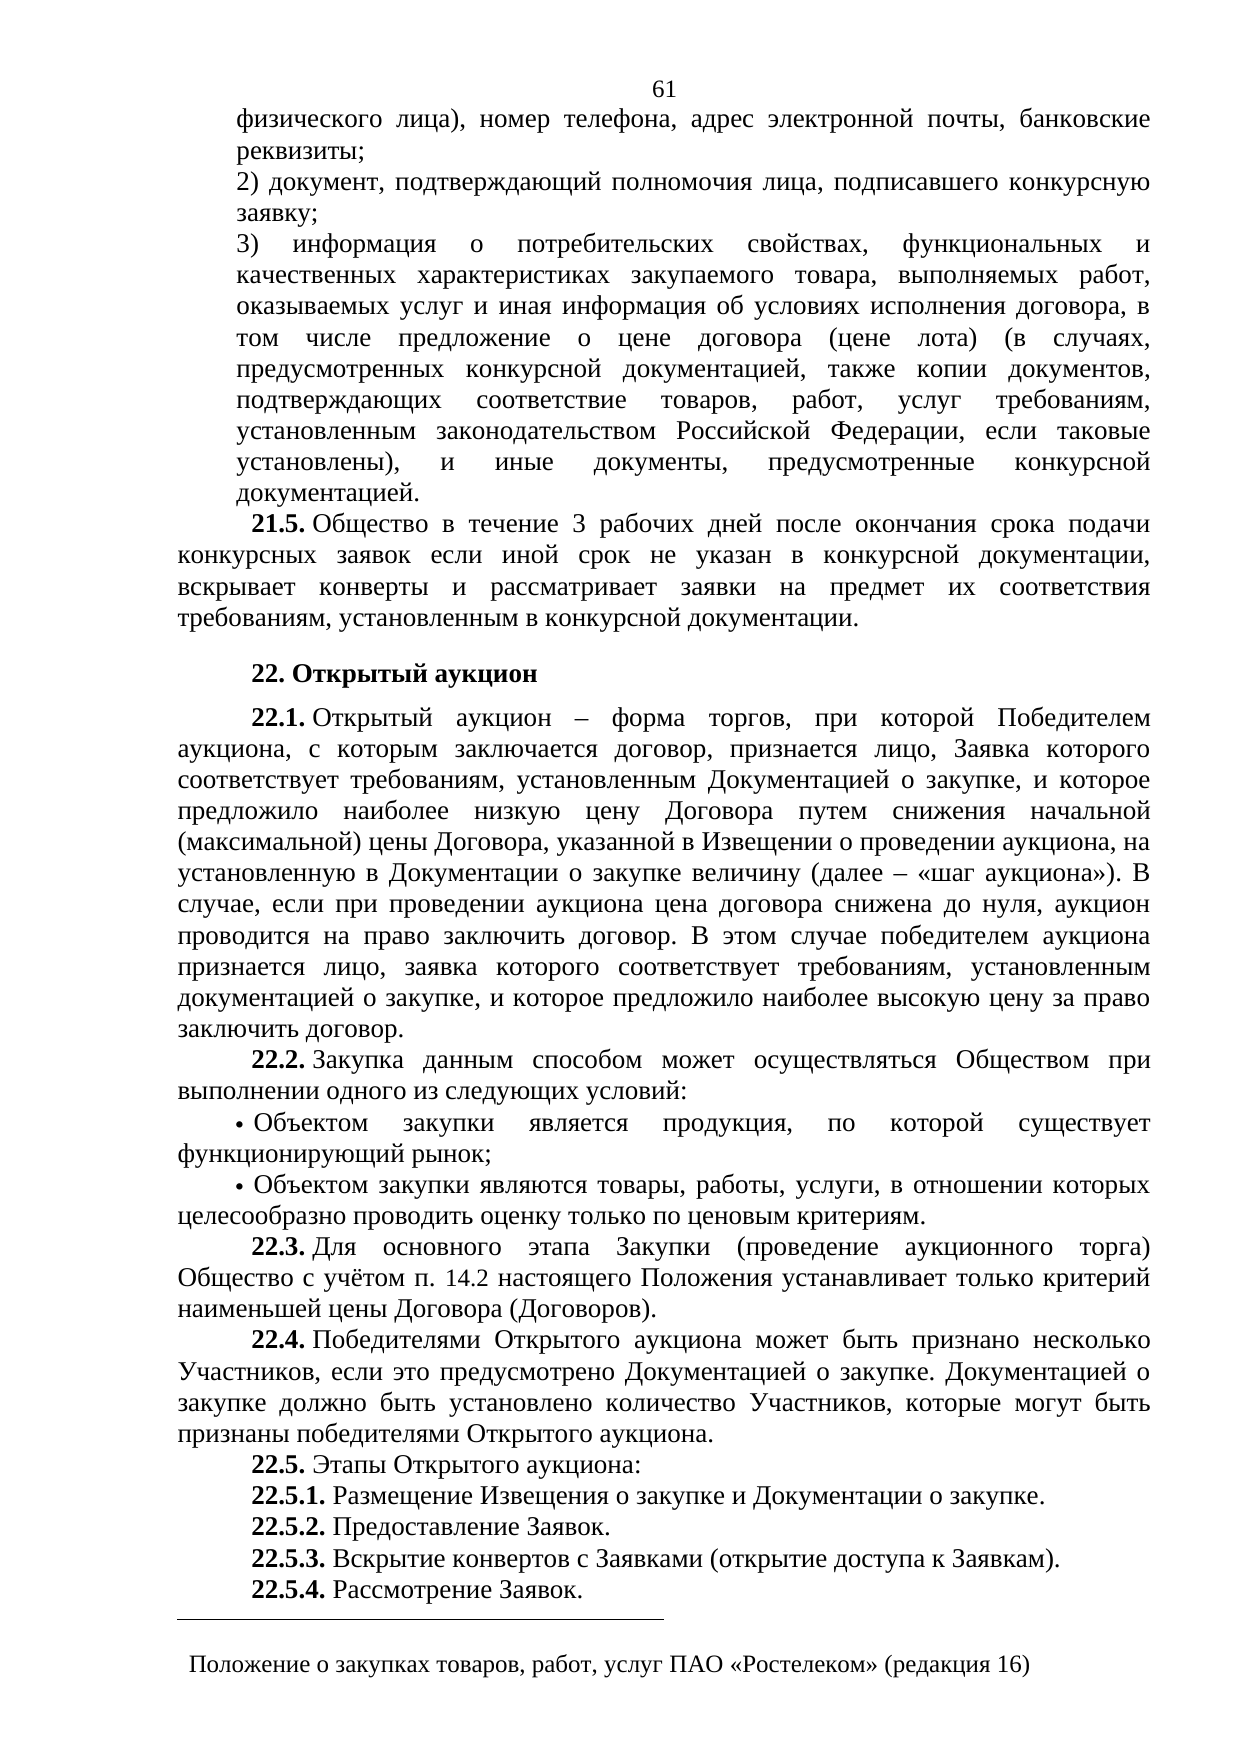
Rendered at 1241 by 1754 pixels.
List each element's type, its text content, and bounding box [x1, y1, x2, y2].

list Закупка данным способом может осуществляться Обществом при выполнении одного из следующих условий: [177, 1043, 1152, 1106]
list Открытый аукцион [177, 657, 1152, 688]
list Этапы Открытого аукциона: [177, 1448, 1152, 1479]
list Предоставление Заявок. [177, 1511, 1152, 1542]
list Рассмотрение Заявок. [177, 1573, 1152, 1604]
list Общество в течение 3 рабочих дней после окончания срока подачи конкурсных заявок если иной срок не указан в конкурсной документации, вскрывает конверты и рассматривает заявки на предмет их соответствия требованиям, установленным в конкурсной документации. [177, 507, 1152, 632]
list Размещение Извещения о закупке и Документации о закупке. [177, 1479, 1152, 1511]
list Объектом закупки является продукция, по которой существует функционирующий рынок; [177, 1106, 1152, 1168]
text 2) документ, подтверждающий полномочия лица, подписавшего конкурсную заявку; [236, 165, 1152, 227]
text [236, 103, 1152, 165]
text 3) информация о потребительских свойствах, функциональных и качественных характеристиках закупаемого товара, выполняемых работ, оказываемых услуг и иная информация об условиях исполнения договора, в том числе предложение о цене договора (цене лота) (в случаях, предусмотренных конкурсной документацией, также копии документов, подтверждающих соответствие товаров, работ, услуг требованиям, установленным законодательством Российской Федерации, если таковые установлены), и иные документы, предусмотренные конкурсной документацией. [236, 227, 1152, 507]
list Вскрытие конвертов с Заявками (открытие доступа к Заявкам). [177, 1542, 1152, 1573]
list Объектом закупки являются товары, работы, услуги, в отношении которых целесообразно проводить оценку только по ценовым критериям. [177, 1168, 1152, 1230]
list Для основного этапа Закупки (проведение аукционного торга) Общество с учётом п. 14.2 настоящего Положения устанавливает только критерий наименьшей цены Договора (Договоров). [177, 1230, 1152, 1324]
list Открытый аукцион – форма торгов, при которой Победителем аукциона, с которым заключается договор, признается лицо, Заявка которого соответствует требованиям, установленным Документацией о закупке, и которое предложило наиболее низкую цену Договора путем снижения начальной (максимальной) цены Договора, указанной в Извещении о проведении аукциона, на установленную в Документации о закупке величину (далее – «шаг аукциона»). В случае, если при проведении аукциона цена договора снижена до нуля, аукцион проводится на право заключить договор. В этом случае победителем аукциона признается лицо, заявка которого соответствует требованиям, установленным документацией о закупке, и которое предложило наиболее высокую цену за право заключить договор. [177, 701, 1152, 1043]
list Победителями Открытого аукциона может быть признано несколько Участников, если это предусмотрено Документацией о закупке. Документацией о закупке должно быть установлено количество Участников, которые могут быть признаны победителями Открытого аукциона. [177, 1324, 1152, 1448]
